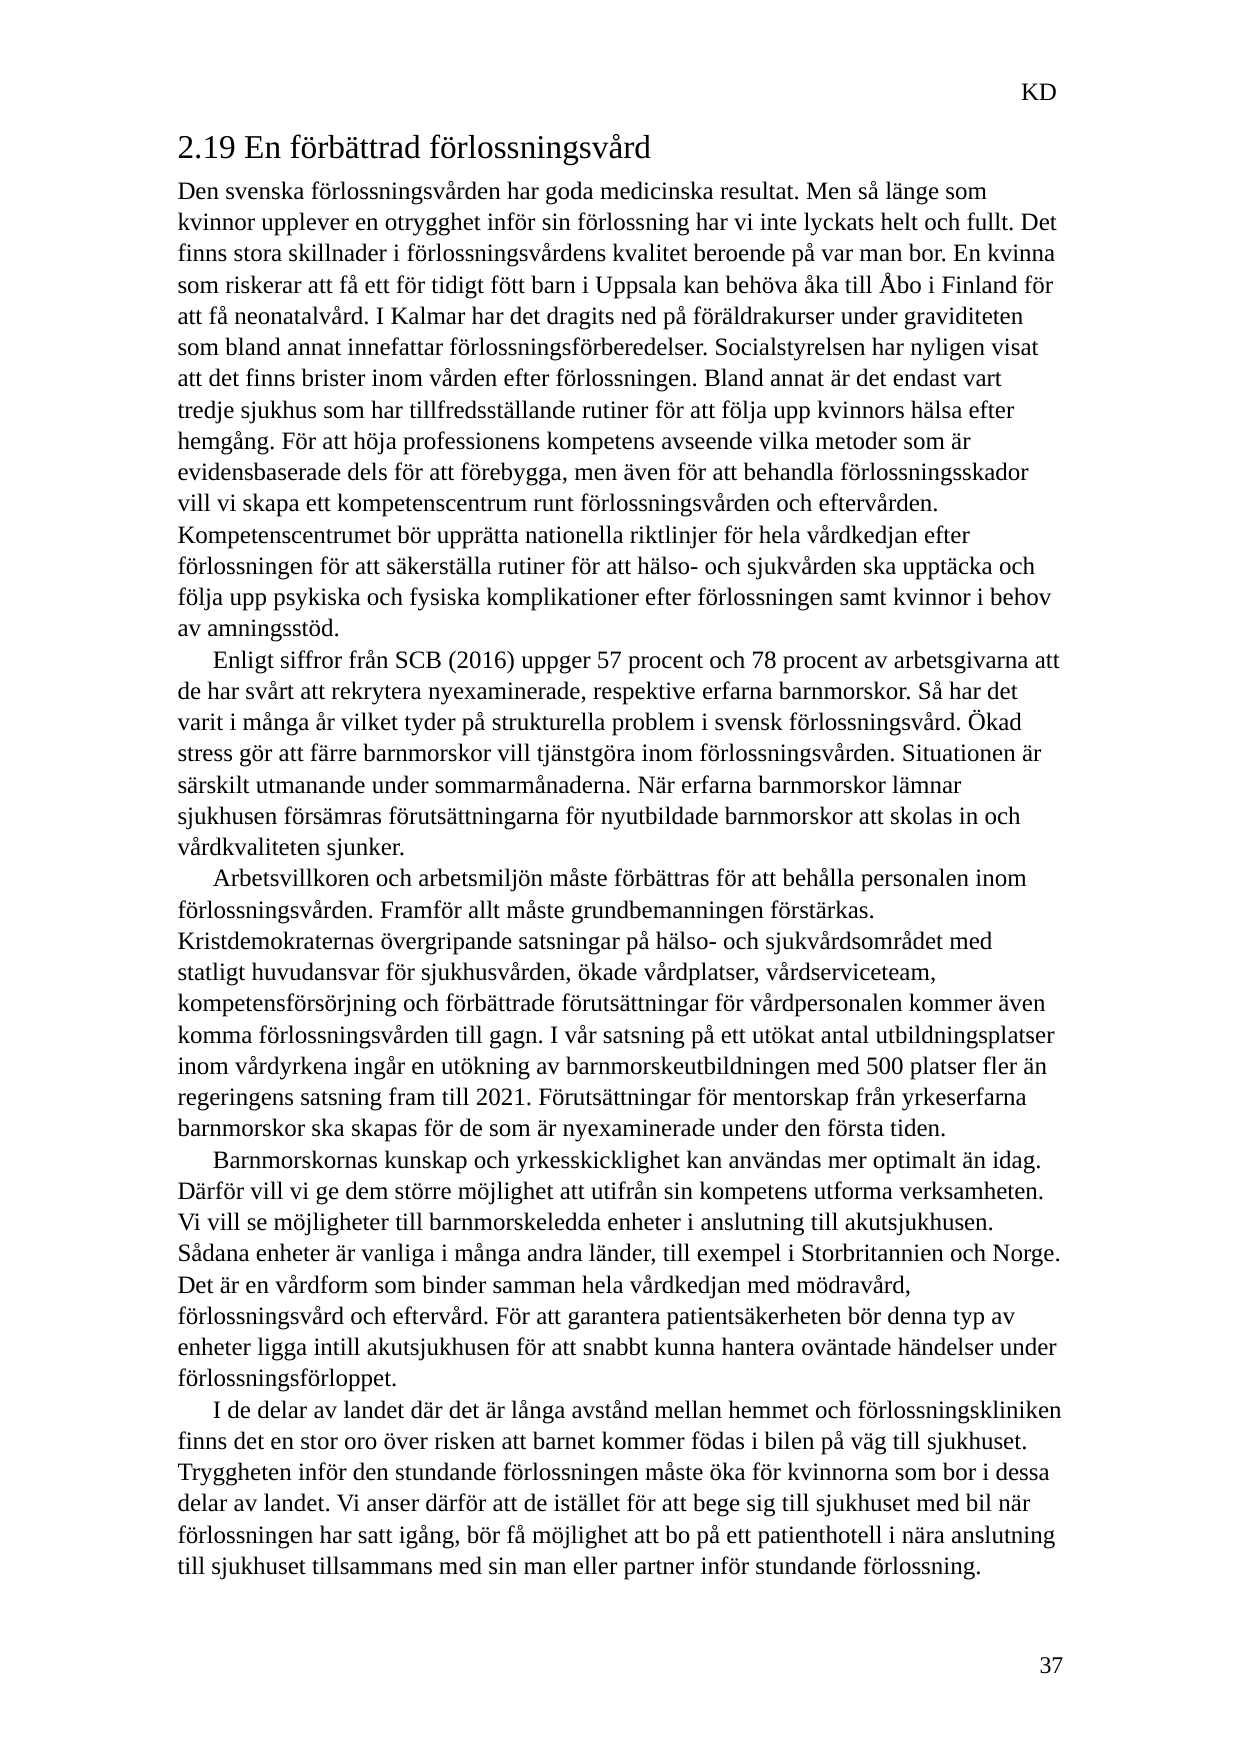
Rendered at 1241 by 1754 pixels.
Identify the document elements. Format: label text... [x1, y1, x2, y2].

text Barnmorskornas kunskap och yrkesskicklighet kan användas mer optimalt än idag. Därför vill vi ge dem större möjlighet att utifrån sin kompetens utforma verksamheten. Vi vill se möjligheter till barnmorskeledda enheter i anslutning till akutsjukhusen. Sådana enheter är vanliga i många andra länder, till exempel i Storbritannien och Norge. Det är en vårdform som binder samman hela vårdkedjan med mödravård, förlossningsvård och eftervård. För att garantera patientsäkerheten bör denna typ av enheter ligga intill akutsjukhusen för att snabbt kunna hantera oväntade händelser under förlossningsförloppet. [177, 1142, 1063, 1392]
text En förbättrad förlossningsvård [177, 134, 1063, 165]
text Enligt siffror från SCB (2016) uppger 57 procent och 78 procent av arbetsgivarna att de har svårt att rekrytera nyexaminerade, respektive erfarna barnmorskor. Så har det varit i många år vilket tyder på strukturella problem i svensk förlossningsvård. Ökad stress gör att färre barnmorskor vill tjänstgöra inom förlossningsvården. Situationen är särskilt utmanande under sommarmånaderna. När erfarna barnmorskor lämnar sjukhusen försämras förutsättningarna för nyutbildade barnmorskor att skolas in och vårdkvaliteten sjunker. [177, 642, 1063, 861]
text Arbetsvillkoren och arbetsmiljön måste förbättras för att behålla personalen inom förlossningsvården. Framför allt måste grundbemanningen förstärkas. Kristdemokraternas övergripande satsningar på hälso- och sjukvårdsområdet med statligt huvudansvar för sjukhusvården, ökade vårdplatser, vårdserviceteam, kompetensförsörjning och förbättrade förutsättningar för vårdpersonalen kommer även komma förlossningsvården till gagn. I vår satsning på ett utökat antal utbildningsplatser inom vårdyrkena ingår en utökning av barnmorskeutbildningen med 500 platser fler än regeringens satsning fram till 2021. Förutsättningar för mentorskap från yrkeserfarna barnmorskor ska skapas för de som är nyexaminerade under den första tiden. [177, 861, 1063, 1142]
text Den svenska förlossningsvården har goda medicinska resultat. Men så länge som kvinnor upplever en otrygghet inför sin förlossning har vi inte lyckats helt och fullt. Det finns stora skillnader i förlossningsvårdens kvalitet beroende på var man bor. En kvinna som riskerar att få ett för tidigt fött barn i Uppsala kan behöva åka till Åbo i Finland för att få neonatalvård. I Kalmar har det dragits ned på föräldrakurser under graviditeten som bland annat innefattar förlossningsförberedelser. Socialstyrelsen har nyligen visat att det finns brister inom vården efter förlossningen. Bland annat är det endast vart tredje sjukhus som har tillfredsställande rutiner för att följa upp kvinnors hälsa efter hemgång. För att höja professionens kompetens avseende vilka metoder som är evidensbaserade dels för att förebygga, men även för att behandla förlossningsskador vill vi skapa ett kompetenscentrum runt förlossningsvården och eftervården. Kompetenscentrumet bör upprätta nationella riktlinjer för hela vårdkedjan efter förlossningen för att säkerställa rutiner för att hälso- och sjukvården ska upptäcka och följa upp psykiska och fysiska komplikationer efter förlossningen samt kvinnor i behov av amningsstöd. [177, 173, 1063, 642]
text I de delar av landet där det är långa avstånd mellan hemmet och förlossningskliniken finns det en stor oro över risken att barnet kommer födas i bilen på väg till sjukhuset. Tryggheten inför den stundande förlossningen måste öka för kvinnorna som bor i dessa delar av landet. Vi anser därför att de istället för att bege sig till sjukhuset med bil när förlossningen har satt igång, bör få möjlighet att bo på ett patienthotell i nära anslutning till sjukhuset tillsammans med sin man eller partner inför stundande förlossning. [177, 1392, 1063, 1580]
